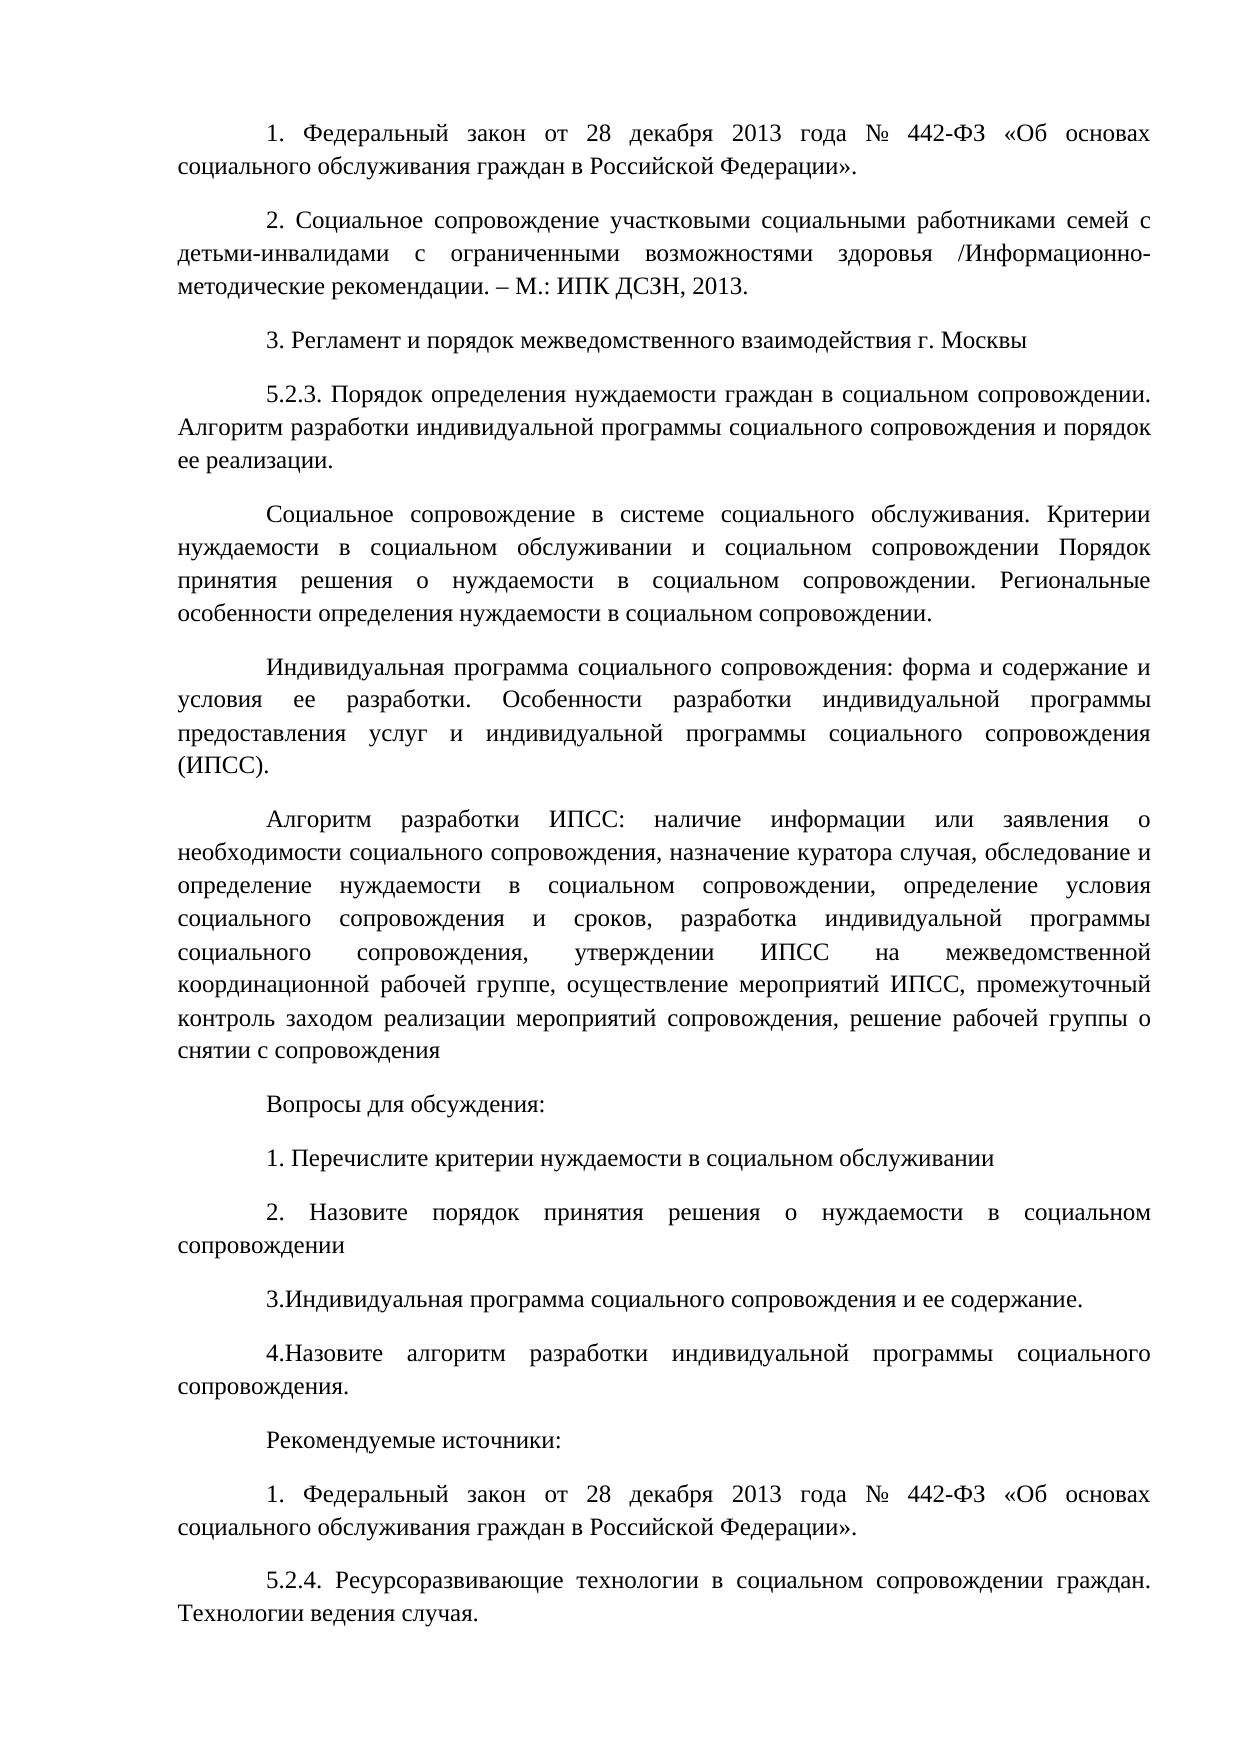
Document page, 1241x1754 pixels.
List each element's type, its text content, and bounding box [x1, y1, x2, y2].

text 3. Регламент и порядок межведомственного взаимодействия г. Москвы [177, 325, 1152, 354]
text 1. Федеральный закон от 28 декабря 2013 года № 442-ФЗ «Об основах социального обслуживания граждан в Российской Федерации». [177, 118, 1152, 180]
text Индивидуальная программа социального сопровождения: форма и содержание и условия ее разработки. Особенности разработки индивидуальной программы предоставления услуг и индивидуальной программы социального сопровождения (ИПСС). [177, 652, 1152, 779]
text 4.Назовите алгоритм разработки индивидуальной программы социального сопровождения. [177, 1338, 1152, 1400]
text 5.2.4. Ресурсоразвивающие технологии в социальном сопровождении граждан. Технологии ведения случая. [177, 1566, 1152, 1627]
text Социальное сопровождение в системе социального обслуживания. Критерии нуждаемости в социальном обслуживании и социальном сопровождении Порядок принятия решения о нуждаемости в социальном сопровождении. Региональные особенности определения нуждаемости в социальном сопровождении. [177, 499, 1152, 626]
text 1. Федеральный закон от 28 декабря 2013 года № 442-ФЗ «Об основах социального обслуживания граждан в Российской Федерации». [177, 1479, 1152, 1540]
text 1. Перечислите критерии нуждаемости в социальном обслуживании [177, 1143, 1152, 1172]
text Рекомендуемые источники: [177, 1425, 1152, 1453]
text Алгоритм разработки ИПСС: наличие информации или заявления о необходимости социального сопровождения, назначение куратора случая, обследование и определение нуждаемости в социальном сопровождении, определение условия социального сопровождения и сроков, разработка индивидуальной программы социального сопровождения, утверждении ИПСС на межведомственной координационной рабочей группе, осуществление мероприятий ИПСС, промежуточный контроль заходом реализации мероприятий сопровождения, решение рабочей группы о снятии с сопровождения [177, 804, 1152, 1064]
text 2. Социальное сопровождение участковыми социальными работниками семей с детьми-инвалидами с ограниченными возможностями здоровья /Информационно-методические рекомендации. – М.: ИПК ДСЗН, 2013. [177, 205, 1152, 300]
text Вопросы для обсуждения: [177, 1089, 1152, 1118]
text 5.2.3. Порядок определения нуждаемости граждан в социальном сопровождении. Алгоритм разработки индивидуальной программы социального сопровождения и порядок ее реализации. [177, 379, 1152, 473]
text 2. Назовите порядок принятия решения о нуждаемости в социальном сопровождении [177, 1197, 1152, 1259]
text 3.Индивидуальная программа социального сопровождения и ее содержание. [177, 1284, 1152, 1313]
